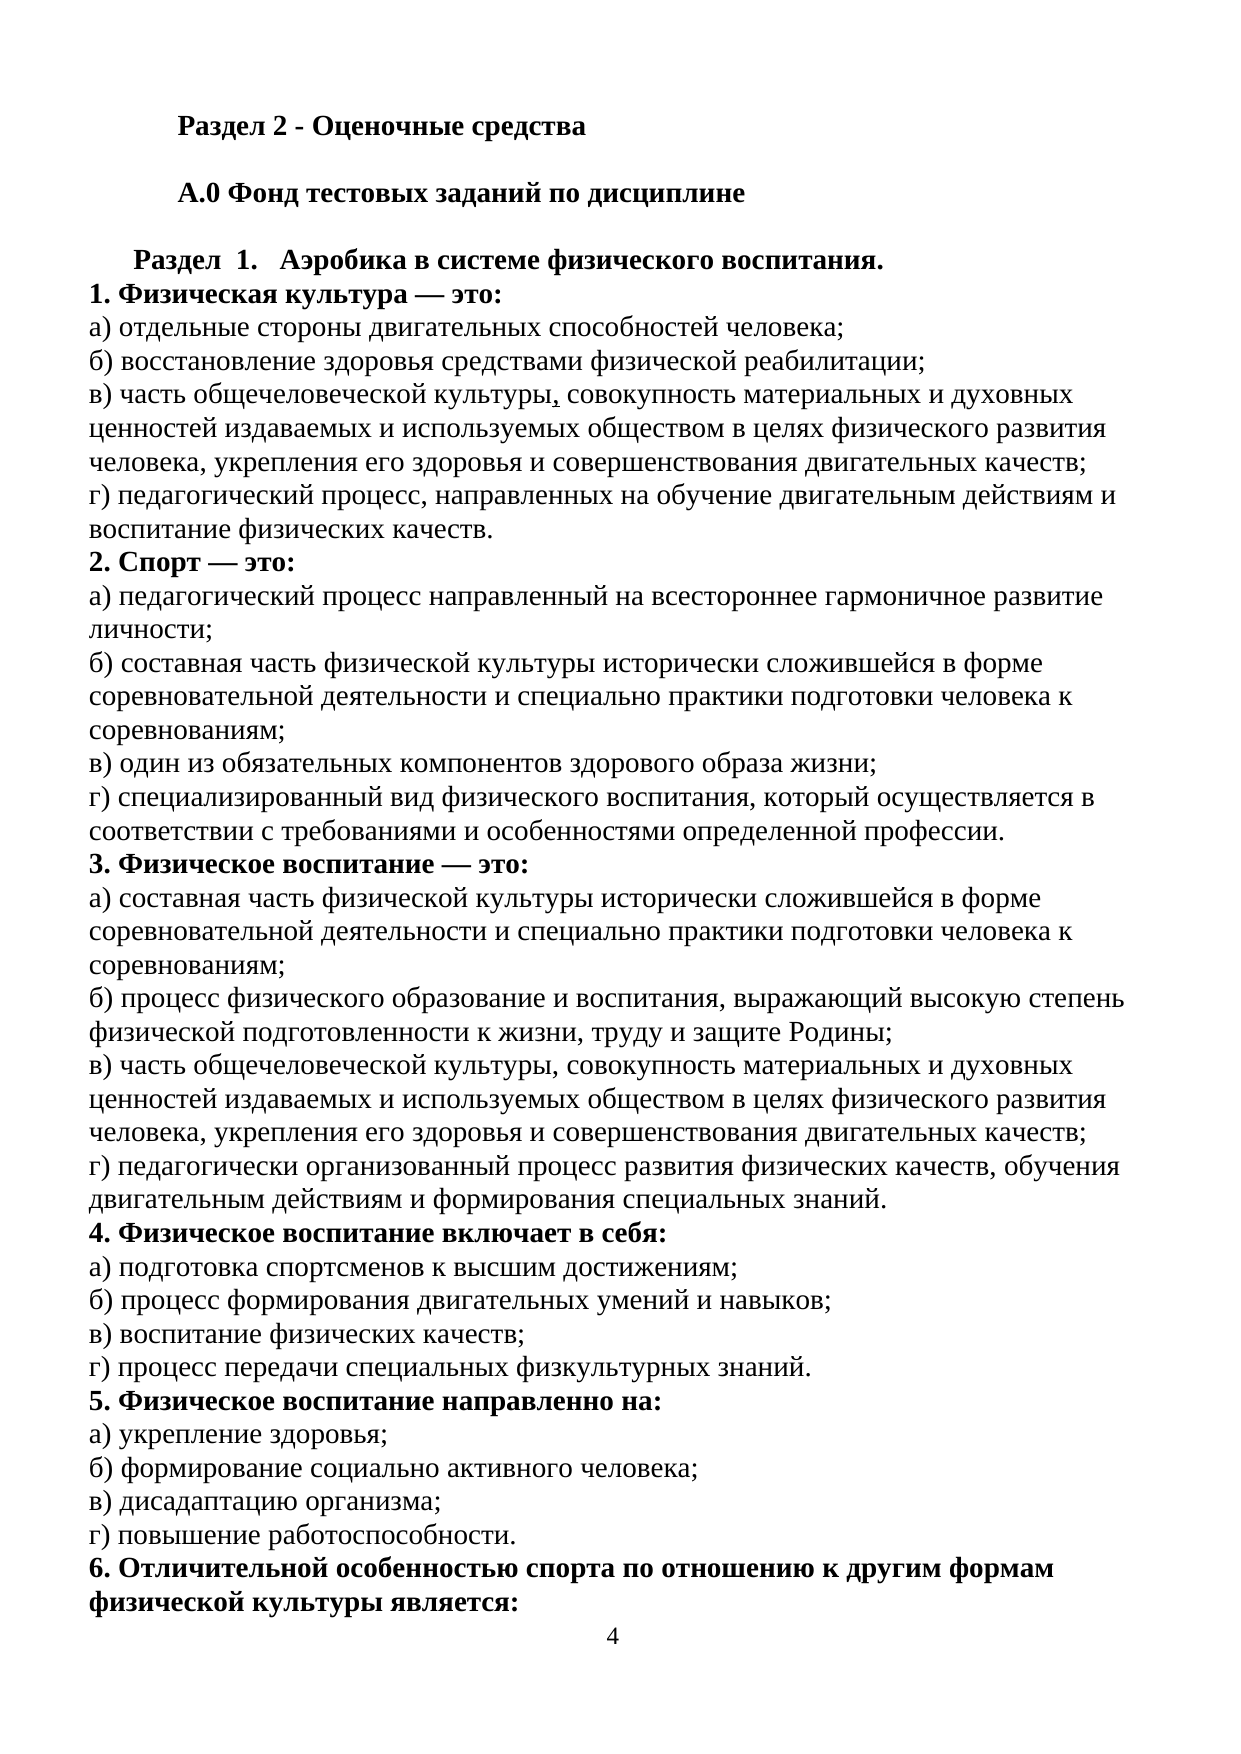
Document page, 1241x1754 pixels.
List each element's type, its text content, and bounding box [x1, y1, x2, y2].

text 2. Спорт — это: [89, 544, 1137, 578]
text 4. Физическое воспитание включает в себя: [89, 1215, 1137, 1249]
text а) педагогический процесс направленный на всестороннее гармоничное развитие личности; [89, 578, 1137, 645]
text г) процесс передачи специальных физкультурных знаний. [89, 1349, 1137, 1383]
text б) формирование социально активного человека; [89, 1450, 1137, 1483]
text 1. Физическая культура — это: [89, 276, 1137, 309]
text 6. Отличительной особенностью спорта по отношению к другим формам физической культуры является: [89, 1551, 1137, 1618]
text в) один из обязательных компонентов здорового образа жизни; [89, 746, 1137, 779]
text а) подготовка спортсменов к высшим достижениям; [89, 1249, 1137, 1282]
text в) воспитание физических качеств; [89, 1316, 1137, 1349]
text г) педагогический процесс, направленных на обучение двигательным действиям и воспитание физических качеств. [89, 477, 1137, 544]
text в) часть общечеловеческой культуры, совокупность материальных и духовных ценностей издаваемых и используемых обществом в целях физического развития человека, укрепления его здоровья и совершенствования двигательных качеств; [89, 377, 1137, 477]
text б) процесс физического образование и воспитания, выражающий высокую степень физической подготовленности к жизни, труду и защите Родины; [89, 980, 1137, 1047]
text А.0 Фонд тестовых заданий по дисциплине [89, 175, 1137, 209]
text в) часть общечеловеческой культуры, совокупность материальных и духовных ценностей издаваемых и используемых обществом в целях физического развития человека, укрепления его здоровья и совершенствования двигательных качеств; [89, 1047, 1137, 1148]
text а) составная часть физической культуры исторически сложившейся в форме соревновательной деятельности и специально практики подготовки человека к соревнованиям; [89, 880, 1137, 980]
text а) укрепление здоровья; [89, 1416, 1137, 1450]
text б) процесс формирования двигательных умений и навыков; [89, 1282, 1137, 1316]
text 5. Физическое воспитание направленно на: [89, 1383, 1137, 1416]
subtitle Раздел 1. Аэробика в системе физического воспитания. [89, 242, 1137, 276]
subtitle Раздел 2 - Оценочные средства [89, 108, 1137, 142]
text 3. Физическое воспитание — это: [89, 846, 1137, 880]
text г) специализированный вид физического воспитания, который осуществляется в соответствии с требованиями и особенностями определенной профессии. [89, 779, 1137, 846]
text б) составная часть физической культуры исторически сложившейся в форме соревновательной деятельности и специально практики подготовки человека к соревнованиям; [89, 645, 1137, 746]
text а) отдельные стороны двигательных способностей человека; [89, 309, 1137, 343]
text г) педагогически организованный процесс развития физических качеств, обучения двигательным действиям и формирования специальных знаний. [89, 1148, 1137, 1215]
text г) повышение работоспособности. [89, 1517, 1137, 1551]
text б) восстановление здоровья средствами физической реабилитации; [89, 343, 1137, 377]
text в) дисадаптацию организма; [89, 1483, 1137, 1517]
